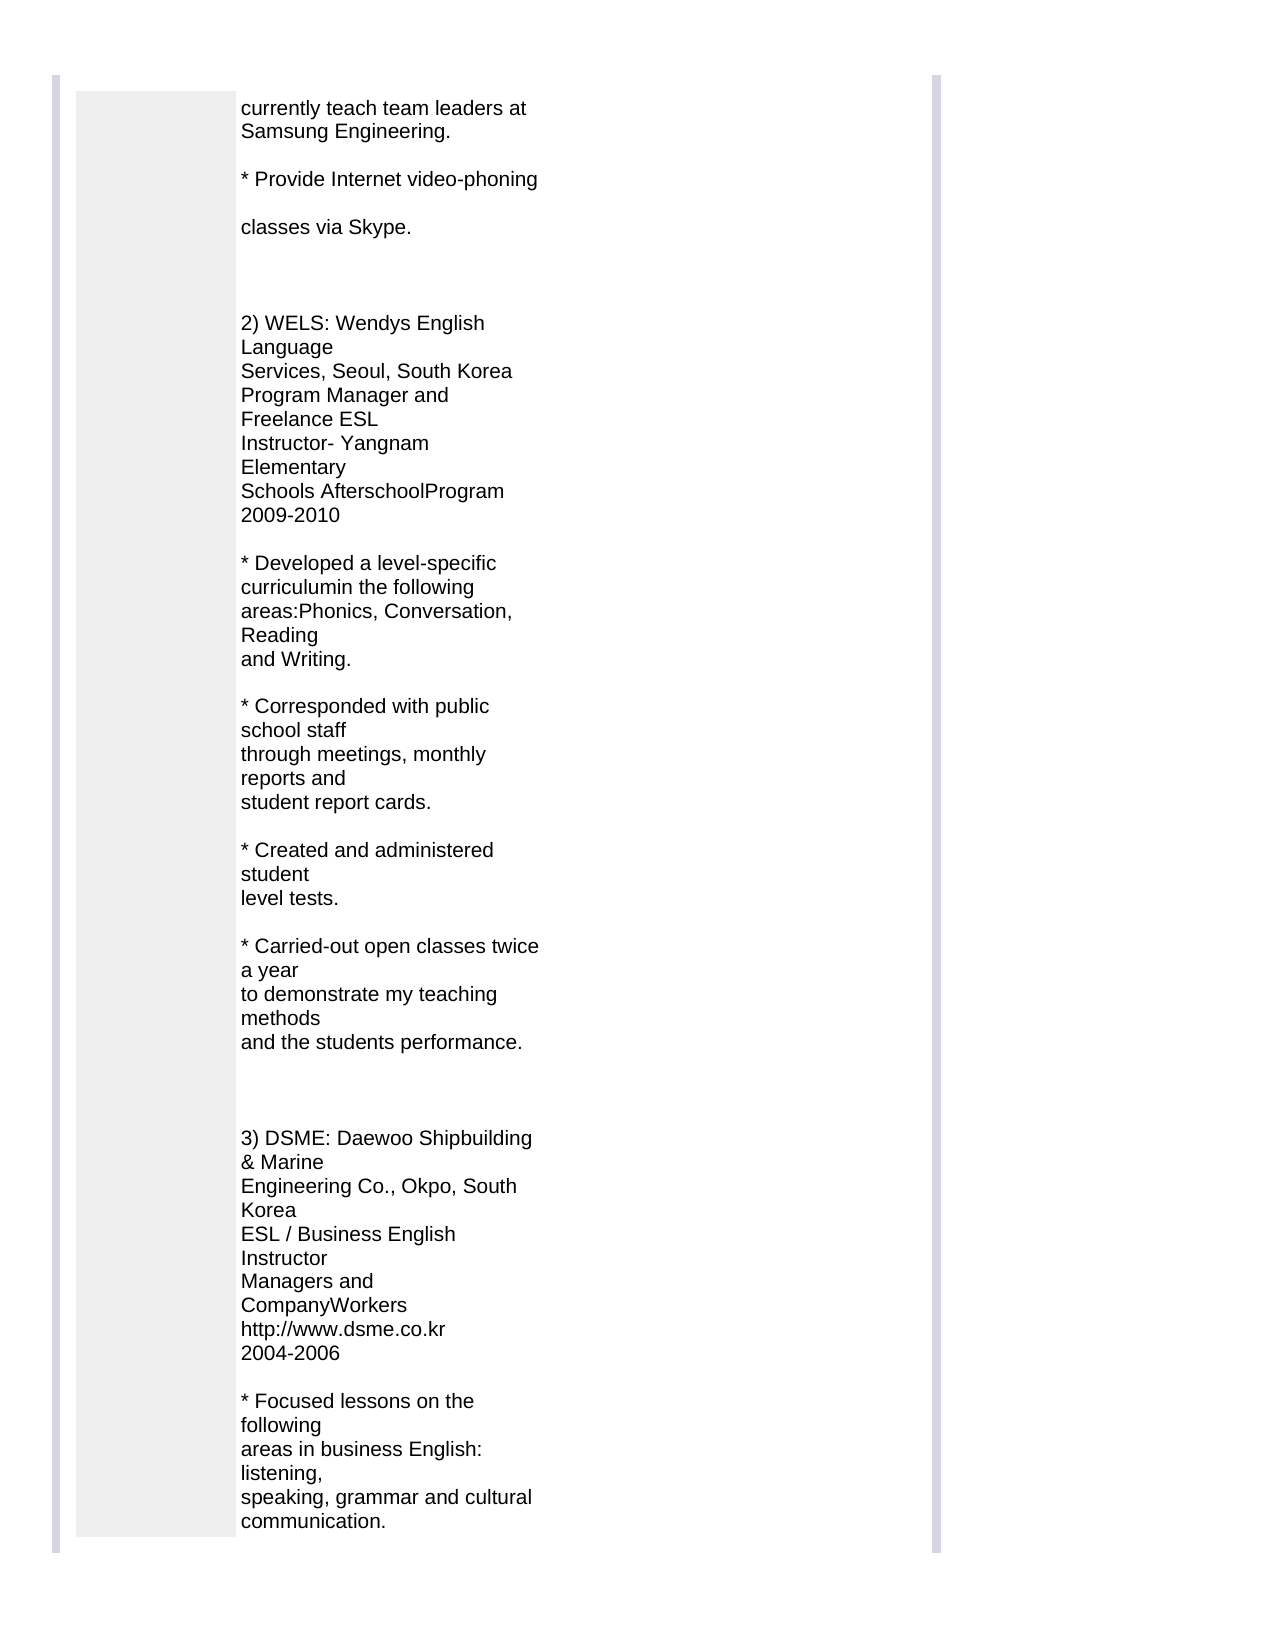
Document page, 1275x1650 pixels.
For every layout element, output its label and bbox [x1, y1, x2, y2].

table_header [932, 75, 941, 1553]
table_header [52, 75, 60, 1553]
